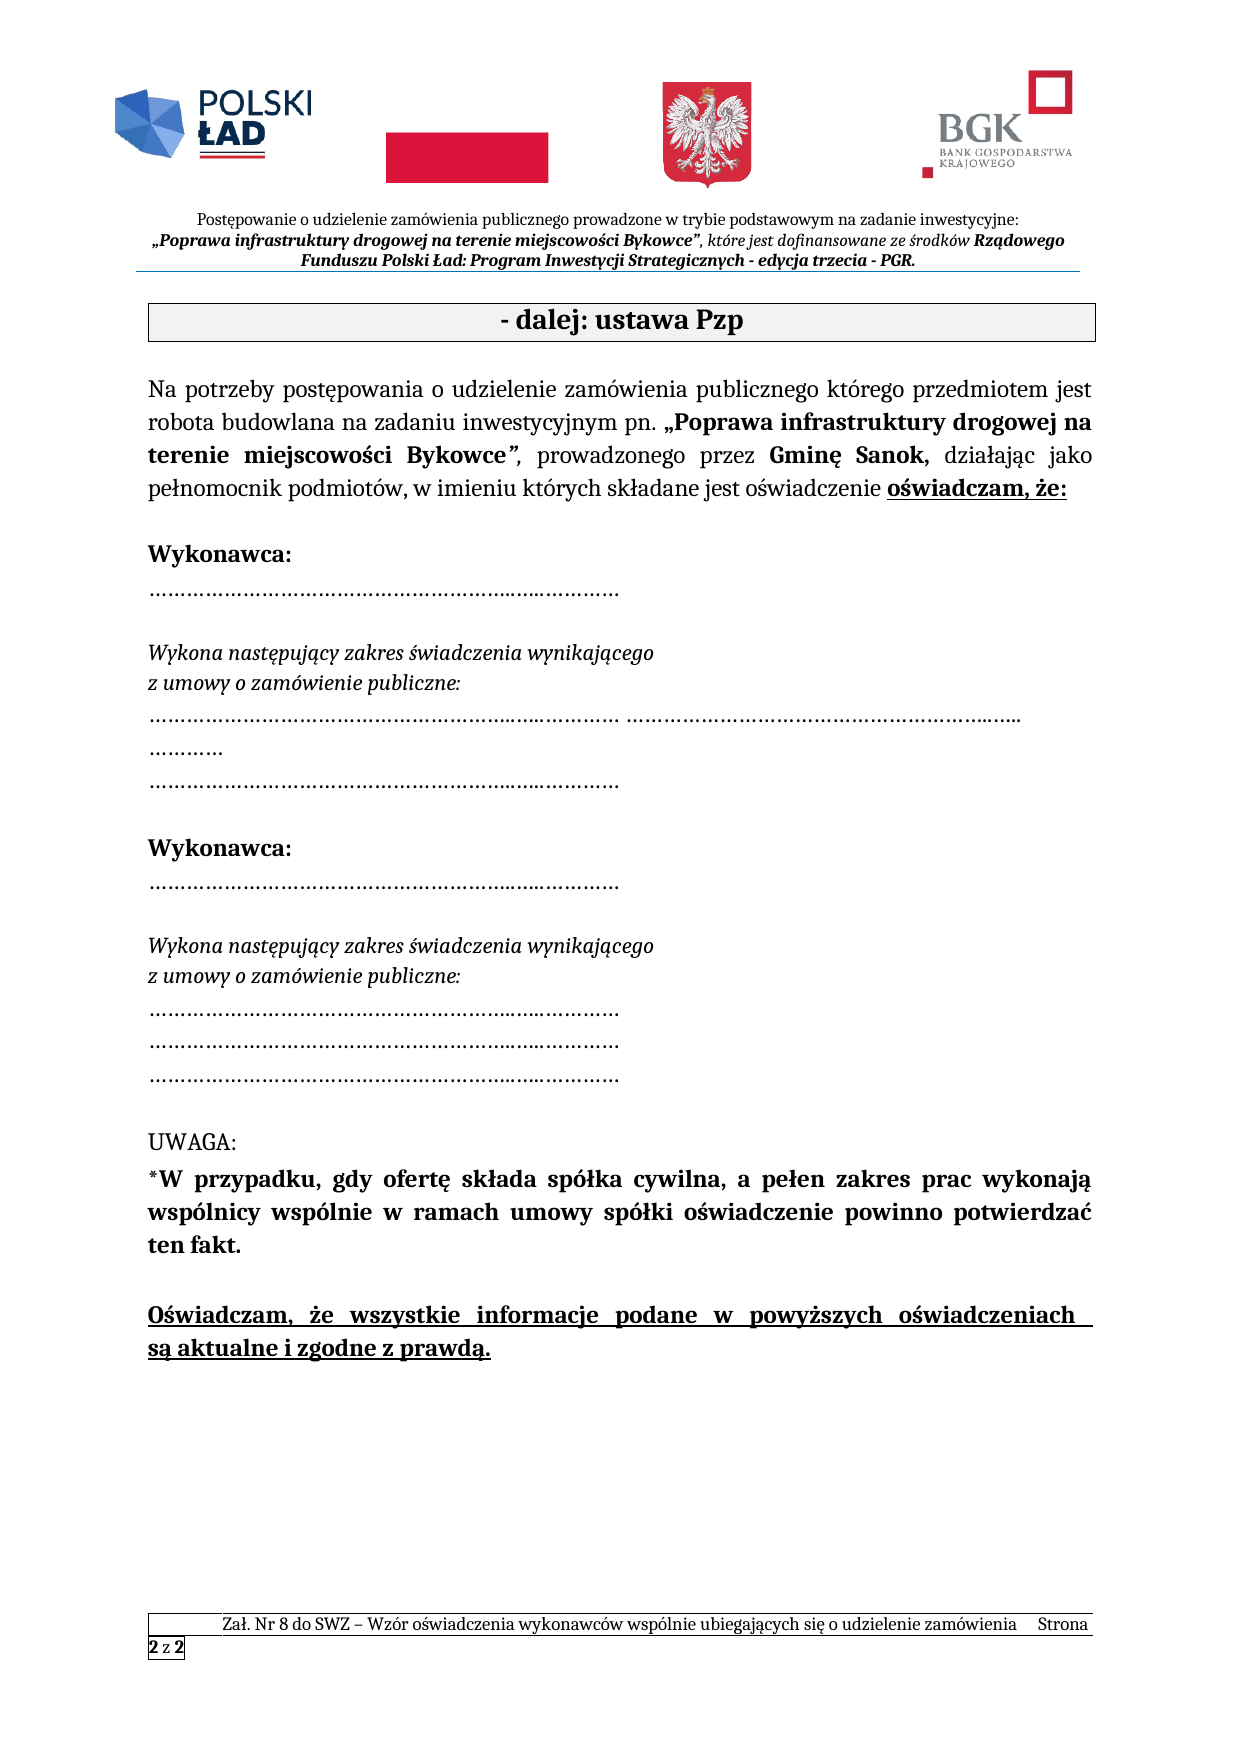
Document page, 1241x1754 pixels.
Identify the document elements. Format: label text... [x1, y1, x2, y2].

text …………………………………………………..…..………… [148, 993, 651, 1022]
picture [662, 82, 752, 188]
text Wykonawca: [148, 834, 1093, 863]
picture [103, 57, 335, 188]
text …………………………………………………..…..………… [148, 1026, 651, 1055]
text …………………………………………………..…..………… …………………………………………………..…..………… [148, 700, 1093, 762]
text …………………………………………………..…..………… [148, 766, 1093, 795]
text Wykona następujący zakres świadczenia wynikającego z umowy o zamówienie publiczne: [148, 933, 1093, 989]
text …………………………………………………..…..………… [148, 573, 651, 602]
text …………………………………………………..…..………… [148, 867, 651, 896]
picture [386, 81, 549, 183]
text Wykona następujący zakres świadczenia wynikającego z umowy o zamówienie publiczne: [148, 639, 1093, 696]
picture [907, 58, 1093, 188]
text Oświadczam, że wszystkie informacje podane w powyższych oświadczeniach są aktualne i zgodne z prawdą. [148, 1301, 1093, 1325]
text Oświadczam, że wszystkie informacje podane w powyższych oświadczeniach są aktualne i zgodne z prawdą. [148, 1327, 1093, 1363]
text …………………………………………………..…..………… [148, 1059, 651, 1088]
text *W przypadku, gdy ofertę składa spółka cywilna, a pełen zakres prac wykonają wspólnicy wspólnie w ramach umowy spółki oświadczenie powinno potwierdzać ten fakt. [148, 1165, 1093, 1259]
text Wykonawca: [148, 540, 651, 569]
text UWAGA: [148, 1128, 1093, 1156]
text Na potrzeby postępowania o udzielenie zamówienia publicznego którego przedmiotem jest robota budowlana na zadaniu inwestycyjnym pn. „Poprawa infrastruktury drogowej na terenie miejscowości Bykowce”, prowadzonego przez Gminę Sanok, działając jako pełnomocnik podmiotów, w imieniu których składane jest oświadczenie oświadczam, że: [148, 375, 1093, 503]
